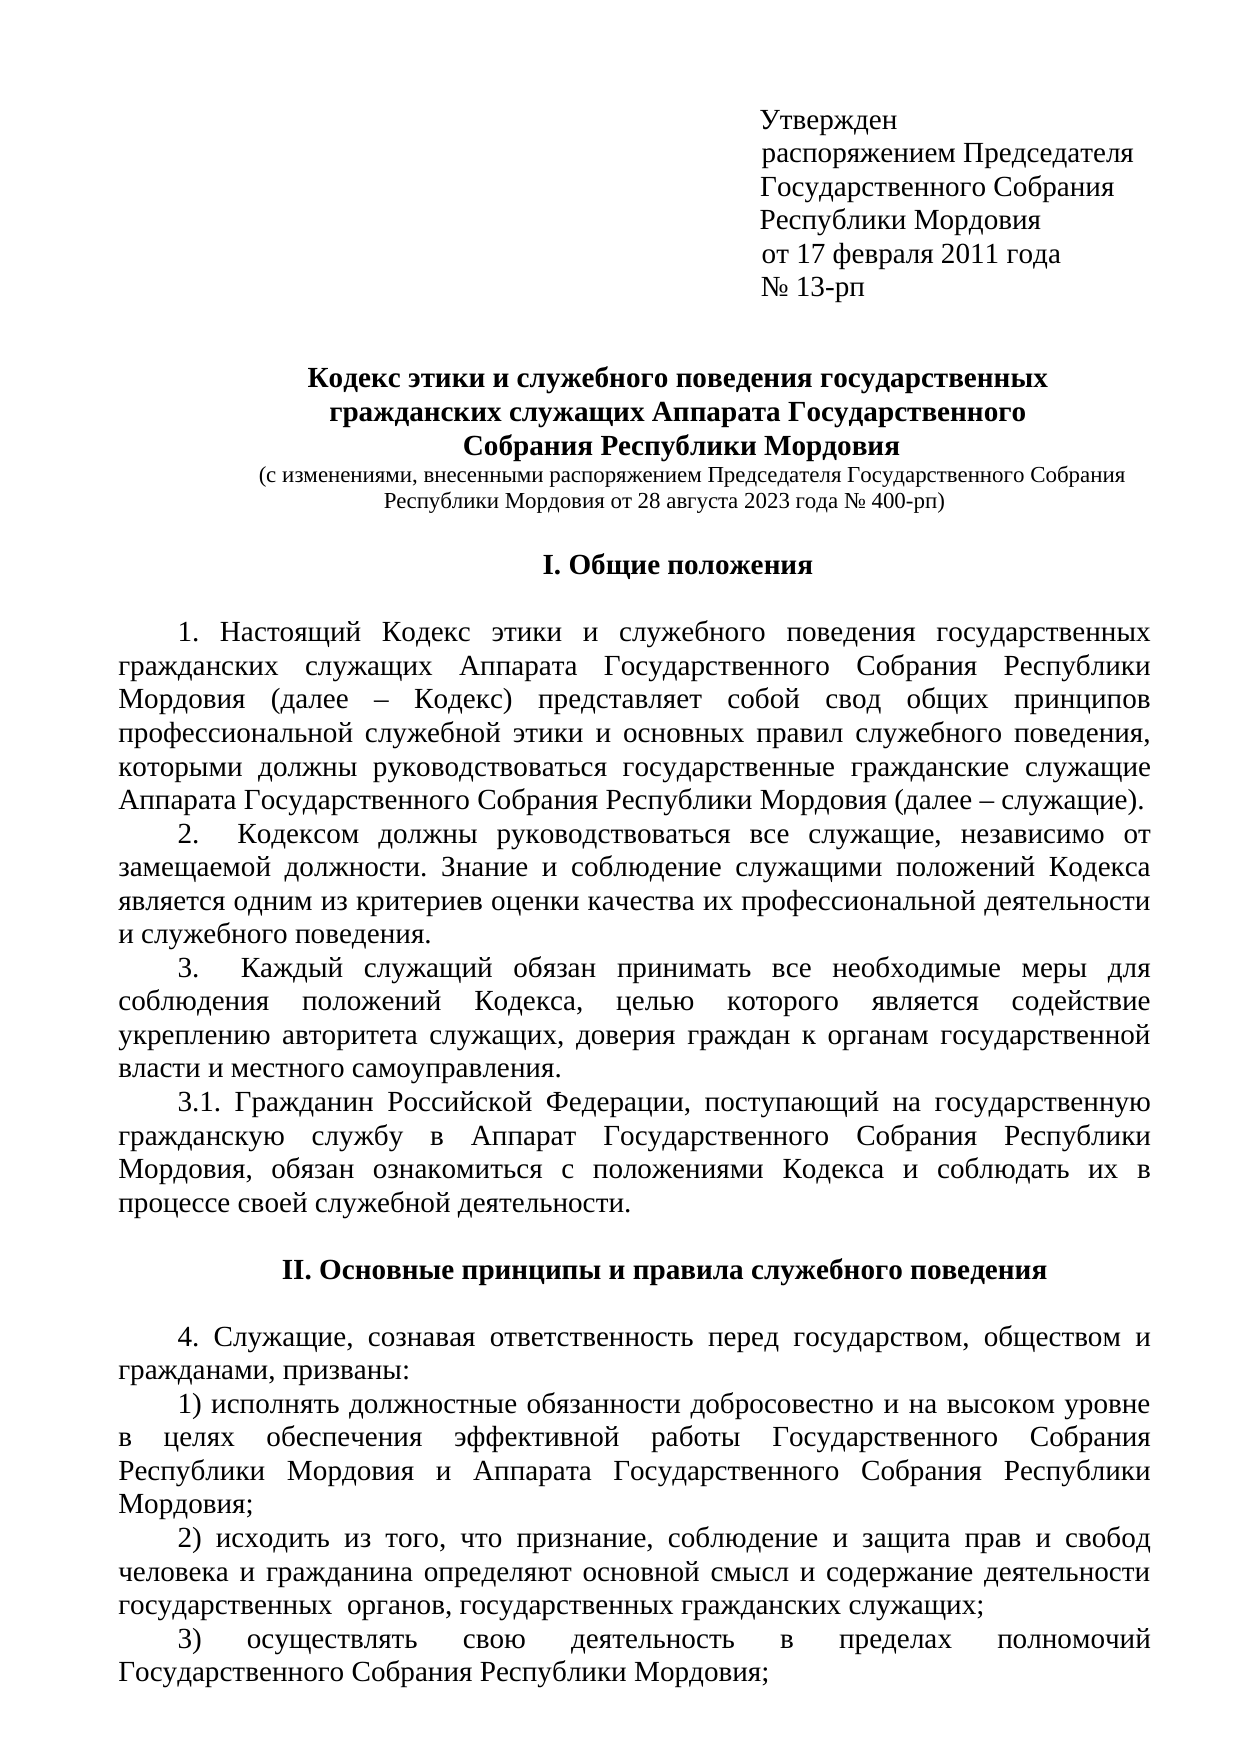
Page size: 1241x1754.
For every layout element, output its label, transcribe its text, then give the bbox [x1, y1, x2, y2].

text 1. Настоящий Кодекс этики и служебного поведения государственных гражданских служащих Аппарата Государственного Собрания Республики Мордовия (далее – Кодекс) представляет собой свод общих принципов профессиональной служебной этики и основных правил служебного поведения, которыми должны руководствоваться государственные гражданские служащие Аппарата Государственного Собрания Республики Мордовия (далее – служащие). [118, 614, 1152, 816]
text 1) исполнять должностные обязанности добросовестно и на высоком уровне в целях обеспечения эффективной работы Государственного Собрания Республики Мордовия и Аппарата Государственного Собрания Республики Мордовия; [118, 1386, 1152, 1520]
text Собрания Республики Мордовия [148, 428, 1152, 461]
text распоряжением Председателя [620, 135, 1152, 169]
text 3.1. Гражданин Российской Федерации, поступающий на государственную гражданскую службу в Аппарат Государственного Собрания Республики Мордовия, обязан ознакомиться с положениями Кодекса и соблюдать их в процессе своей служебной деятельности. [118, 1084, 1152, 1218]
text от 17 февраля 2011 года [148, 236, 1152, 269]
text (с изменениями, внесенными распоряжением Председателя Государственного Собрания Республики Мордовия от 28 августа 2023 года № 400-рп) [177, 461, 1152, 514]
text Кодекс этики и служебного поведения государственных [148, 361, 1152, 394]
text 2. Кодексом должны руководствоваться все служащие, независимо от замещаемой должности. Знание и соблюдение служащими положений Кодекса является одним из критериев оценки качества их профессиональной деятельности и служебного поведения. [118, 816, 1152, 950]
text I. Общие положения [148, 547, 1152, 581]
text 3) осуществлять свою деятельность в пределах полномочий Государственного Собрания Республики Мордовия; [118, 1621, 1152, 1688]
text № 13-рп [148, 269, 1152, 303]
text гражданских служащих Аппарата Государственного [148, 394, 1152, 428]
text Республики Мордовия [148, 202, 1152, 236]
text Государственного Собрания [590, 169, 1152, 202]
text 2) исходить из того, что признание, соблюдение и защита прав и свобод человека и гражданина определяют основной смысл и содержание деятельности государственных органов, государственных гражданских служащих; [118, 1520, 1152, 1621]
text 4. Служащие, сознавая ответственность перед государством, обществом и гражданами, призваны: [118, 1319, 1152, 1386]
text Утвержден [664, 102, 1152, 135]
text 3. Каждый служащий обязан принимать все необходимые меры для соблюдения положений Кодекса, целью которого является содействие укреплению авторитета служащих, доверия граждан к органам государственной власти и местного самоуправления. [118, 950, 1152, 1084]
text II. Основные принципы и правила служебного поведения [118, 1252, 1152, 1285]
